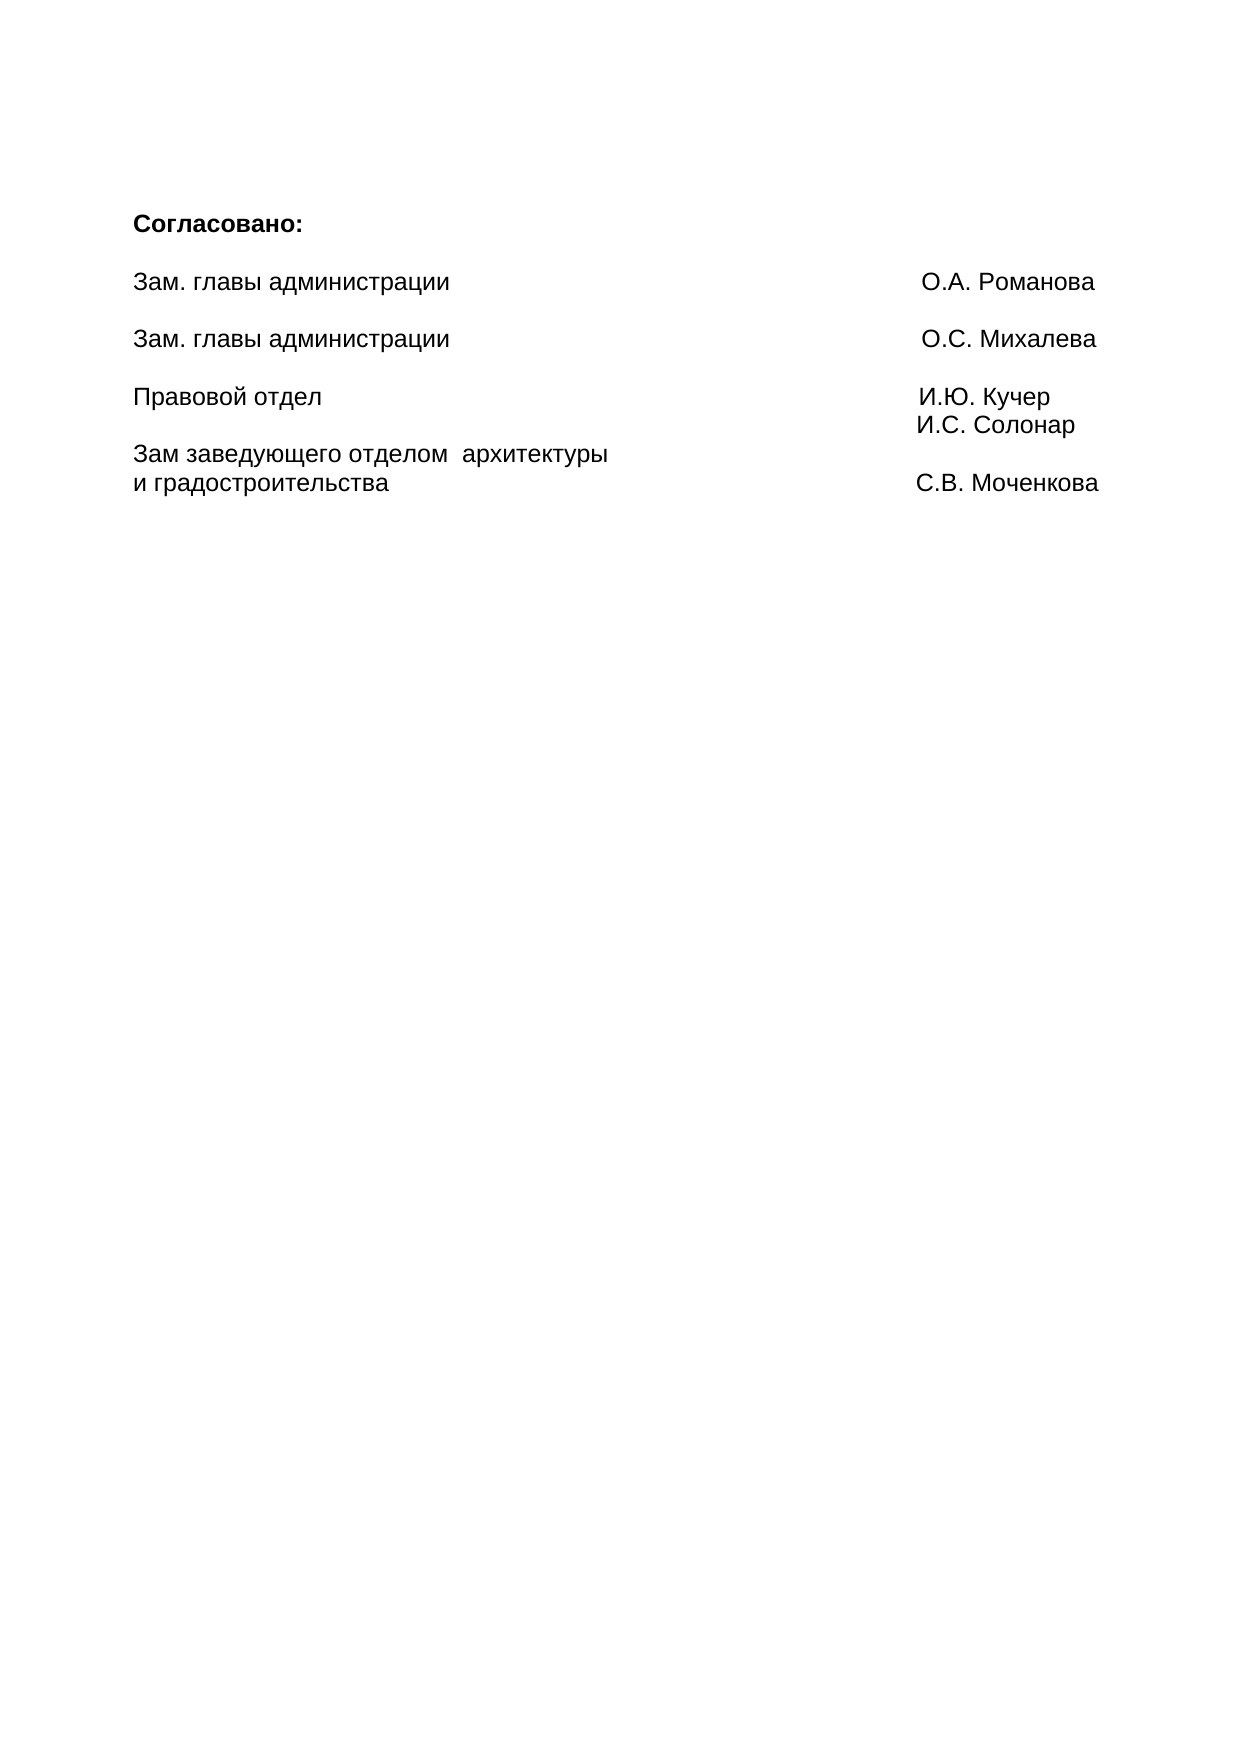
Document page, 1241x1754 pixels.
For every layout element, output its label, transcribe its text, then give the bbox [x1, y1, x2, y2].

text Согласовано: [133, 209, 1152, 238]
text и градостроительства С.В. Моченкова [133, 468, 1152, 497]
text Правовой отдел И.Ю. Кучер [133, 382, 1152, 410]
text И.С. Солонар [133, 410, 1152, 439]
text Зам заведующего отделом архитектуры [133, 439, 1152, 468]
text Зам. главы администрации О.С. Михалева [133, 324, 1152, 353]
text Зам. главы администрации О.А. Романова [133, 267, 1152, 295]
